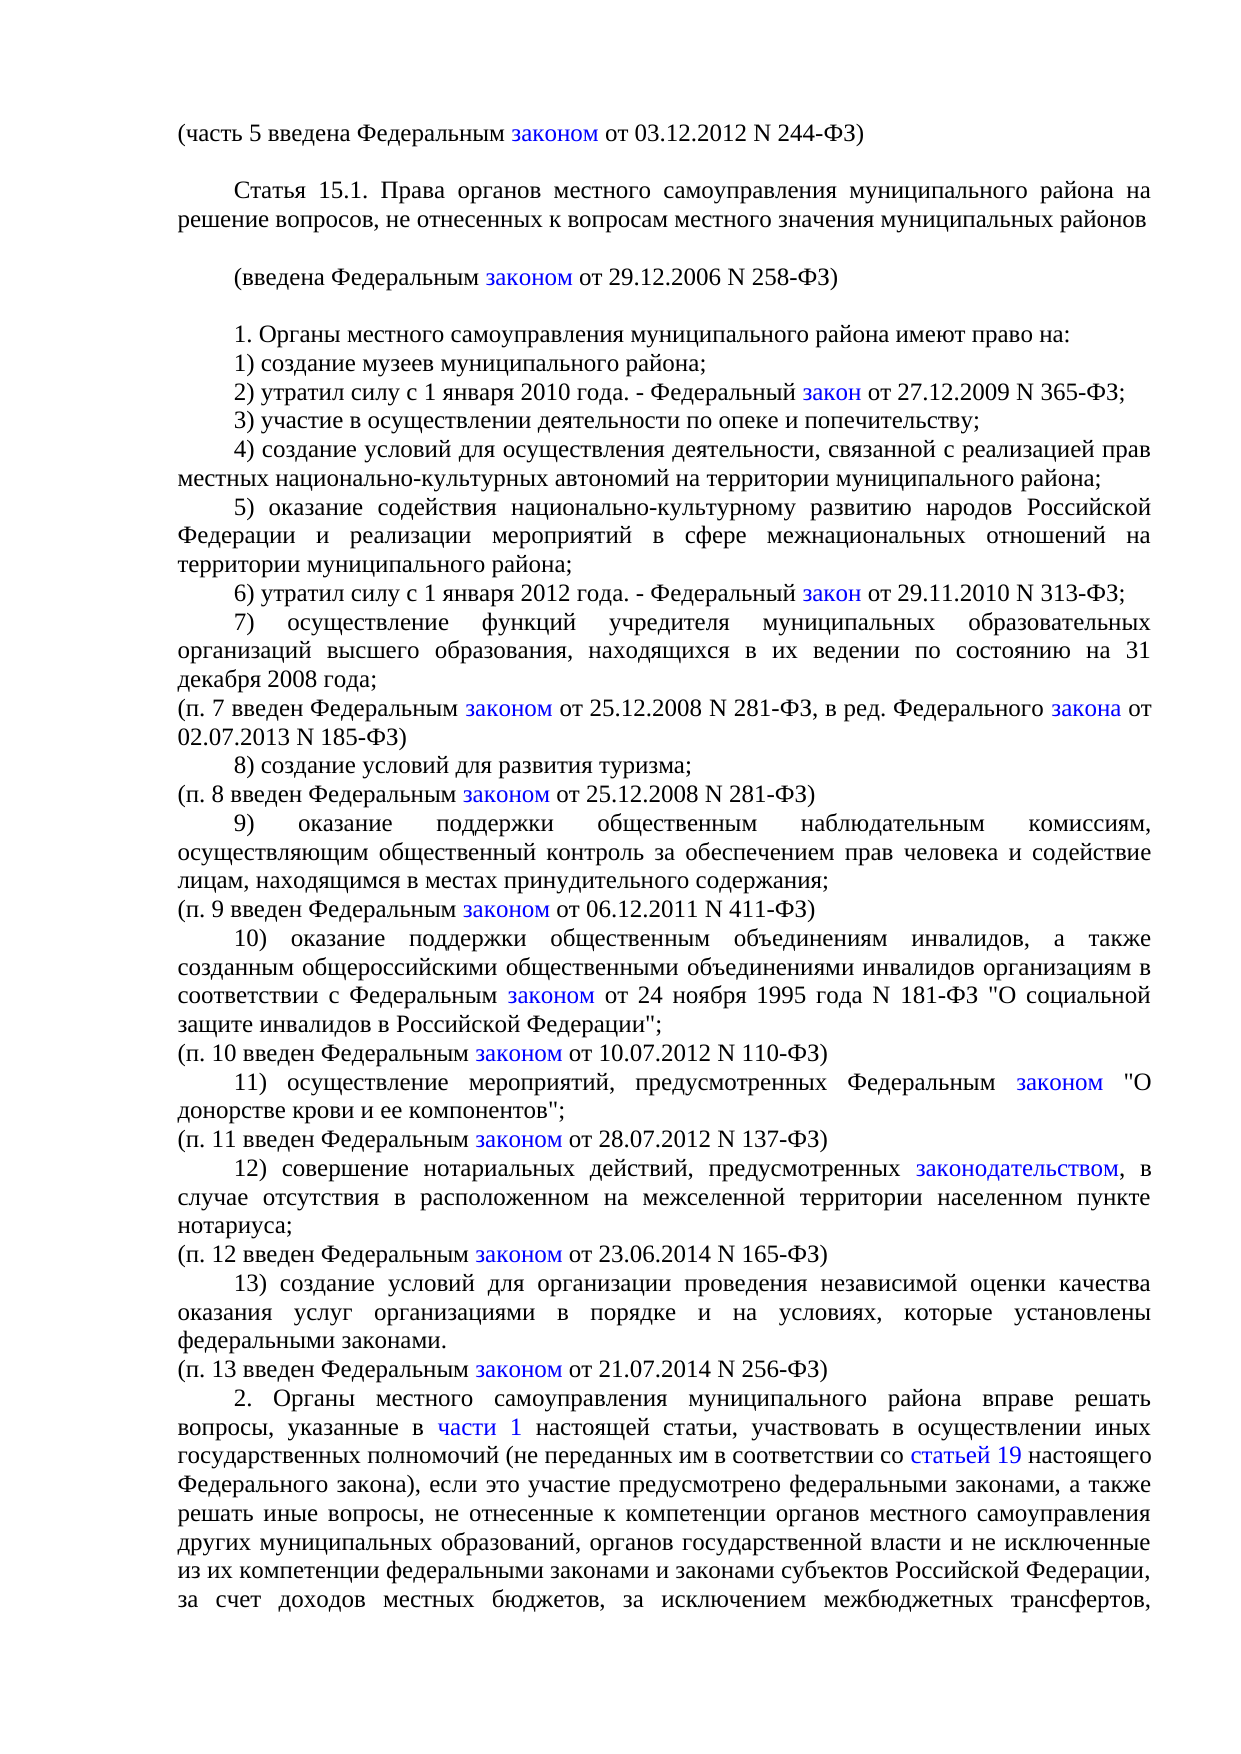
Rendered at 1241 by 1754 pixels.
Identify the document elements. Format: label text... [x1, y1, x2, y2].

text 4) создание условий для осуществления деятельности, связанной с реализацией прав местных национально-культурных автономий на территории муниципального района; [177, 434, 1152, 492]
text (п. 7 введен Федеральным законом от 25.12.2008 N 281-ФЗ, в ред. Федерального закона от 02.07.2013 N 185-ФЗ) [177, 693, 1152, 751]
text 11) осуществление мероприятий, предусмотренных Федеральным законом "О донорстве крови и ее компонентов"; [177, 1067, 1152, 1124]
text (п. 11 введен Федеральным законом от 28.07.2012 N 137-ФЗ) [177, 1124, 1152, 1153]
text 8) создание условий для развития туризма; [177, 751, 1152, 779]
text 10) оказание поддержки общественным объединениям инвалидов, а также созданным общероссийскими общественными объединениями инвалидов организациям в соответствии с Федеральным законом от 24 ноября 1995 года N 181-ФЗ "О социальной защите инвалидов в Российской Федерации"; [177, 923, 1152, 1038]
text (п. 12 введен Федеральным законом от 23.06.2014 N 165-ФЗ) [177, 1239, 1152, 1268]
text (п. 10 введен Федеральным законом от 10.07.2012 N 110-ФЗ) [177, 1038, 1152, 1067]
text 12) совершение нотариальных действий, предусмотренных законодательством, в случае отсутствия в расположенном на межселенной территории населенном пункте нотариуса; [177, 1153, 1152, 1239]
text (п. 13 введен Федеральным законом от 21.07.2014 N 256-ФЗ) [177, 1354, 1152, 1383]
text 2) утратил силу с 1 января 2010 года. - Федеральный закон от 27.12.2009 N 365-ФЗ; [177, 377, 1152, 406]
text (часть 5 введена Федеральным законом от 03.12.2012 N 244-ФЗ) [177, 118, 1152, 147]
text (п. 9 введен Федеральным законом от 06.12.2011 N 411-ФЗ) [177, 894, 1152, 923]
text 6) утратил силу с 1 января 2012 года. - Федеральный закон от 29.11.2010 N 313-ФЗ; [177, 578, 1152, 607]
text 13) создание условий для организации проведения независимой оценки качества оказания услуг организациями в порядке и на условиях, которые установлены федеральными законами. [177, 1268, 1152, 1354]
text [177, 1383, 1152, 1613]
text 3) участие в осуществлении деятельности по опеке и попечительству; [177, 406, 1152, 434]
text 9) оказание поддержки общественным наблюдательным комиссиям, осуществляющим общественный контроль за обеспечением прав человека и содействие лицам, находящимся в местах принудительного содержания; [177, 808, 1152, 894]
text 5) оказание содействия национально-культурному развитию народов Российской Федерации и реализации мероприятий в сфере межнациональных отношений на территории муниципального района; [177, 492, 1152, 578]
text 7) осуществление функций учредителя муниципальных образовательных организаций высшего образования, находящихся в их ведении по состоянию на 31 декабря 2008 года; [177, 607, 1152, 693]
text Статья 15.1. Права органов местного самоуправления муниципального района на решение вопросов, не отнесенных к вопросам местного значения муниципальных районов [177, 176, 1152, 233]
text (п. 8 введен Федеральным законом от 25.12.2008 N 281-ФЗ) [177, 779, 1152, 808]
text (введена Федеральным законом от 29.12.2006 N 258-ФЗ) [177, 262, 1152, 291]
text 1) создание музеев муниципального района; [177, 348, 1152, 377]
text 1. Органы местного самоуправления муниципального района имеют право на: [177, 319, 1152, 348]
